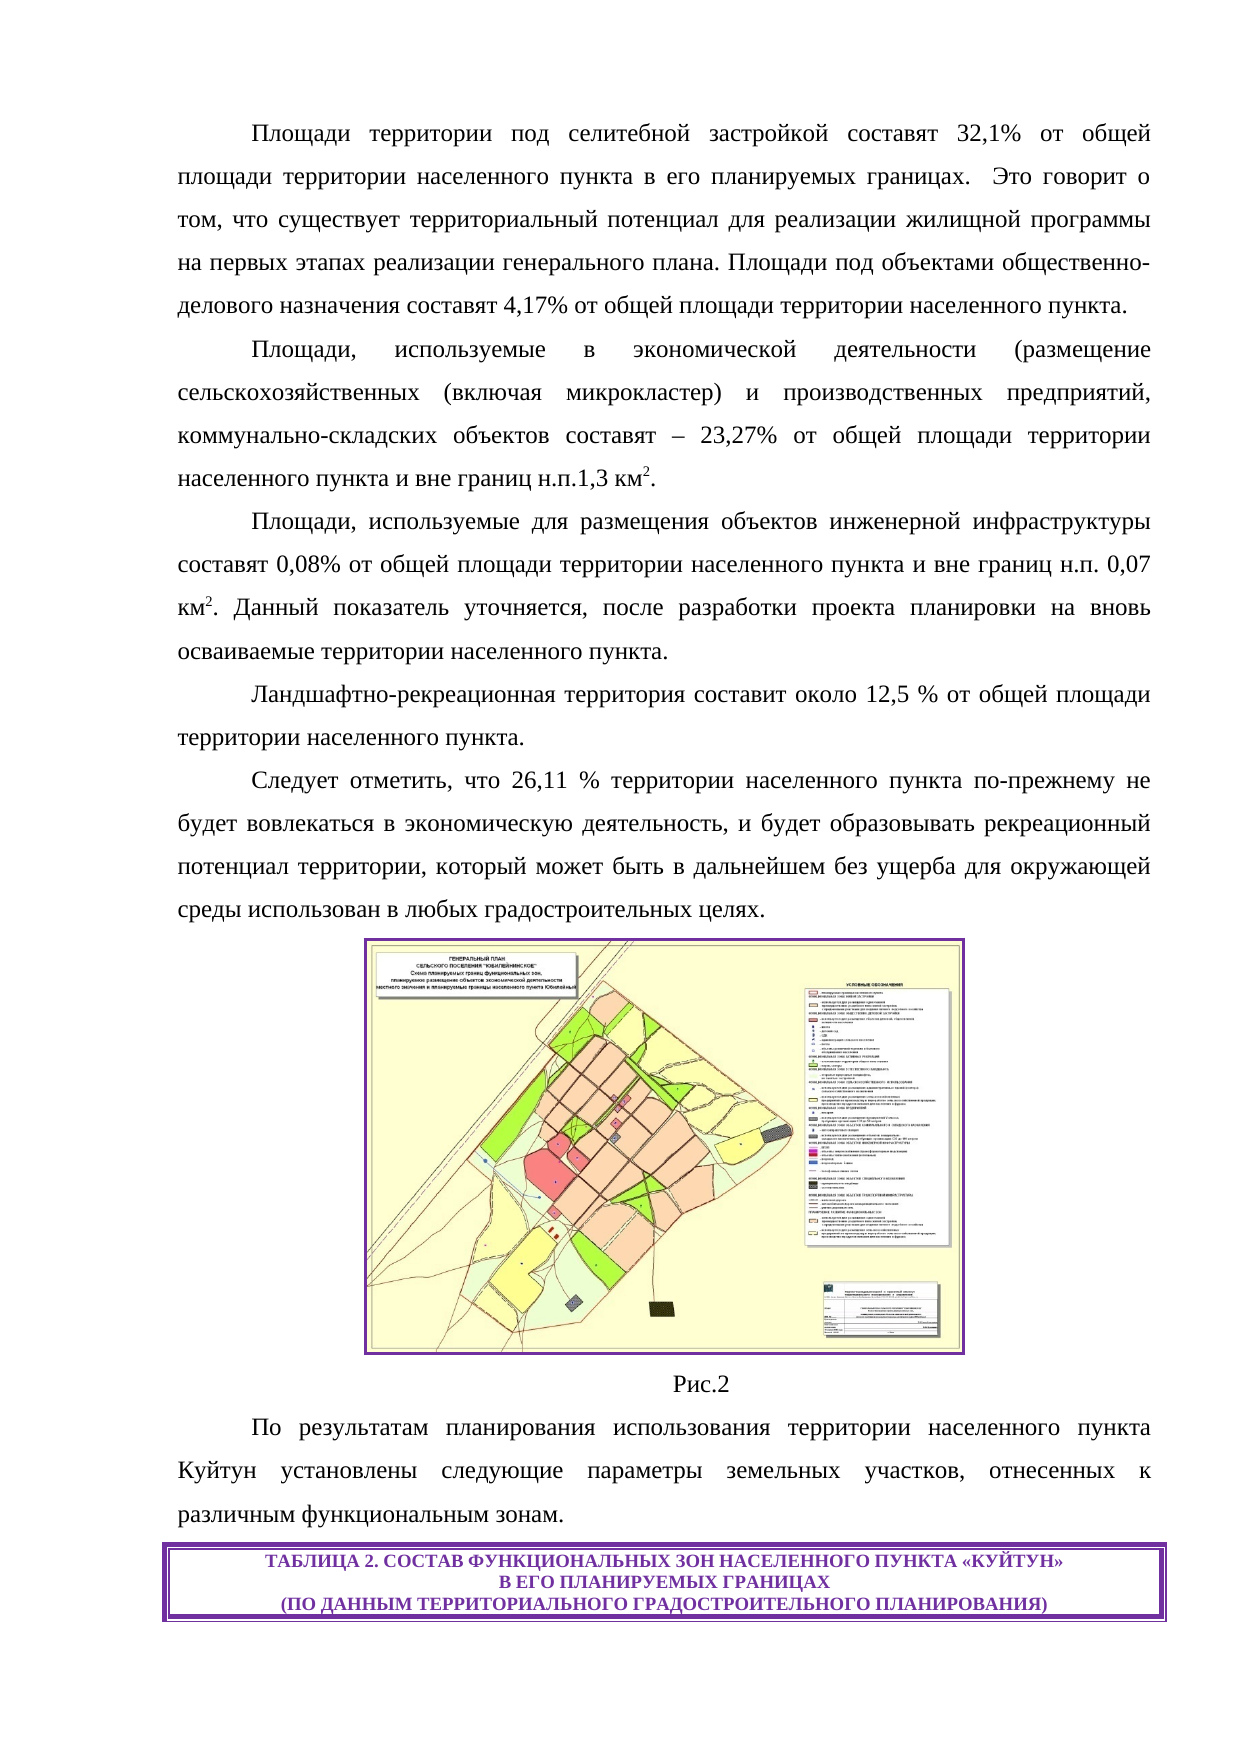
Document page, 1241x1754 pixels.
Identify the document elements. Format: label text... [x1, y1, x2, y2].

text Следует отметить, что 26,11 % территории населенного пункта по-прежнему не будет вовлекаться в экономическую деятельность, и будет образовывать рекреационный потенциал территории, который может быть в дальнейшем без ущерба для окружающей среды использован в любых градостроительных целях. [177, 765, 1152, 923]
table_header ТАБЛИЦА 2. СОСТАВ ФУНКЦИОНАЛЬНЫХ ЗОН НАСЕЛЕННОГО ПУНКТА «КУЙТУН» В ЕГО ПЛАНИРУЕМЫХ ГРАНИЦАХ (ПО ДАННЫМ ТЕРРИТОРИАЛЬНОГО ГРАДОСТРОИТЕЛЬНОГО ПЛАНИРОВАНИЯ) [170, 1550, 1159, 1614]
text Площади территории под селитебной застройкой составят 32,1% от общей площади территории населенного пункта в его планируемых границах. Это говорит о том, что существует территориальный потенциал для реализации жилищной программы на первых этапах реализации генерального плана. Площади под объектами общественно-делового назначения составят 4,17% от общей площади территории населенного пункта. [177, 118, 1152, 319]
picture [367, 941, 962, 1352]
text Ландшафтно-рекреационная территория составит около 12,5 % от общей площади территории населенного пункта. [177, 679, 1152, 751]
text Площади, используемые для размещения объектов инженерной инфраструктуры составят 0,08% от общей площади территории населенного пункта и вне границ н.п. 0,07 км2. Данный показатель уточняется, после разработки проекта планировки на вновь осваиваемые территории населенного пункта. [177, 506, 1152, 664]
text По результатам планирования использования территории населенного пункта Куйтун установлены следующие параметры земельных участков, отнесенных к различным функциональным зонам. [177, 1412, 1152, 1527]
text Площади, используемые в экономической деятельности (размещение сельскохозяйственных (включая микрокластер) и производственных предприятий, коммунально-складских объектов составят – 23,27% от общей площади территории населенного пункта и вне границ н.п.1,3 км2. [177, 334, 1152, 492]
text Рис.2 [177, 1369, 1152, 1398]
